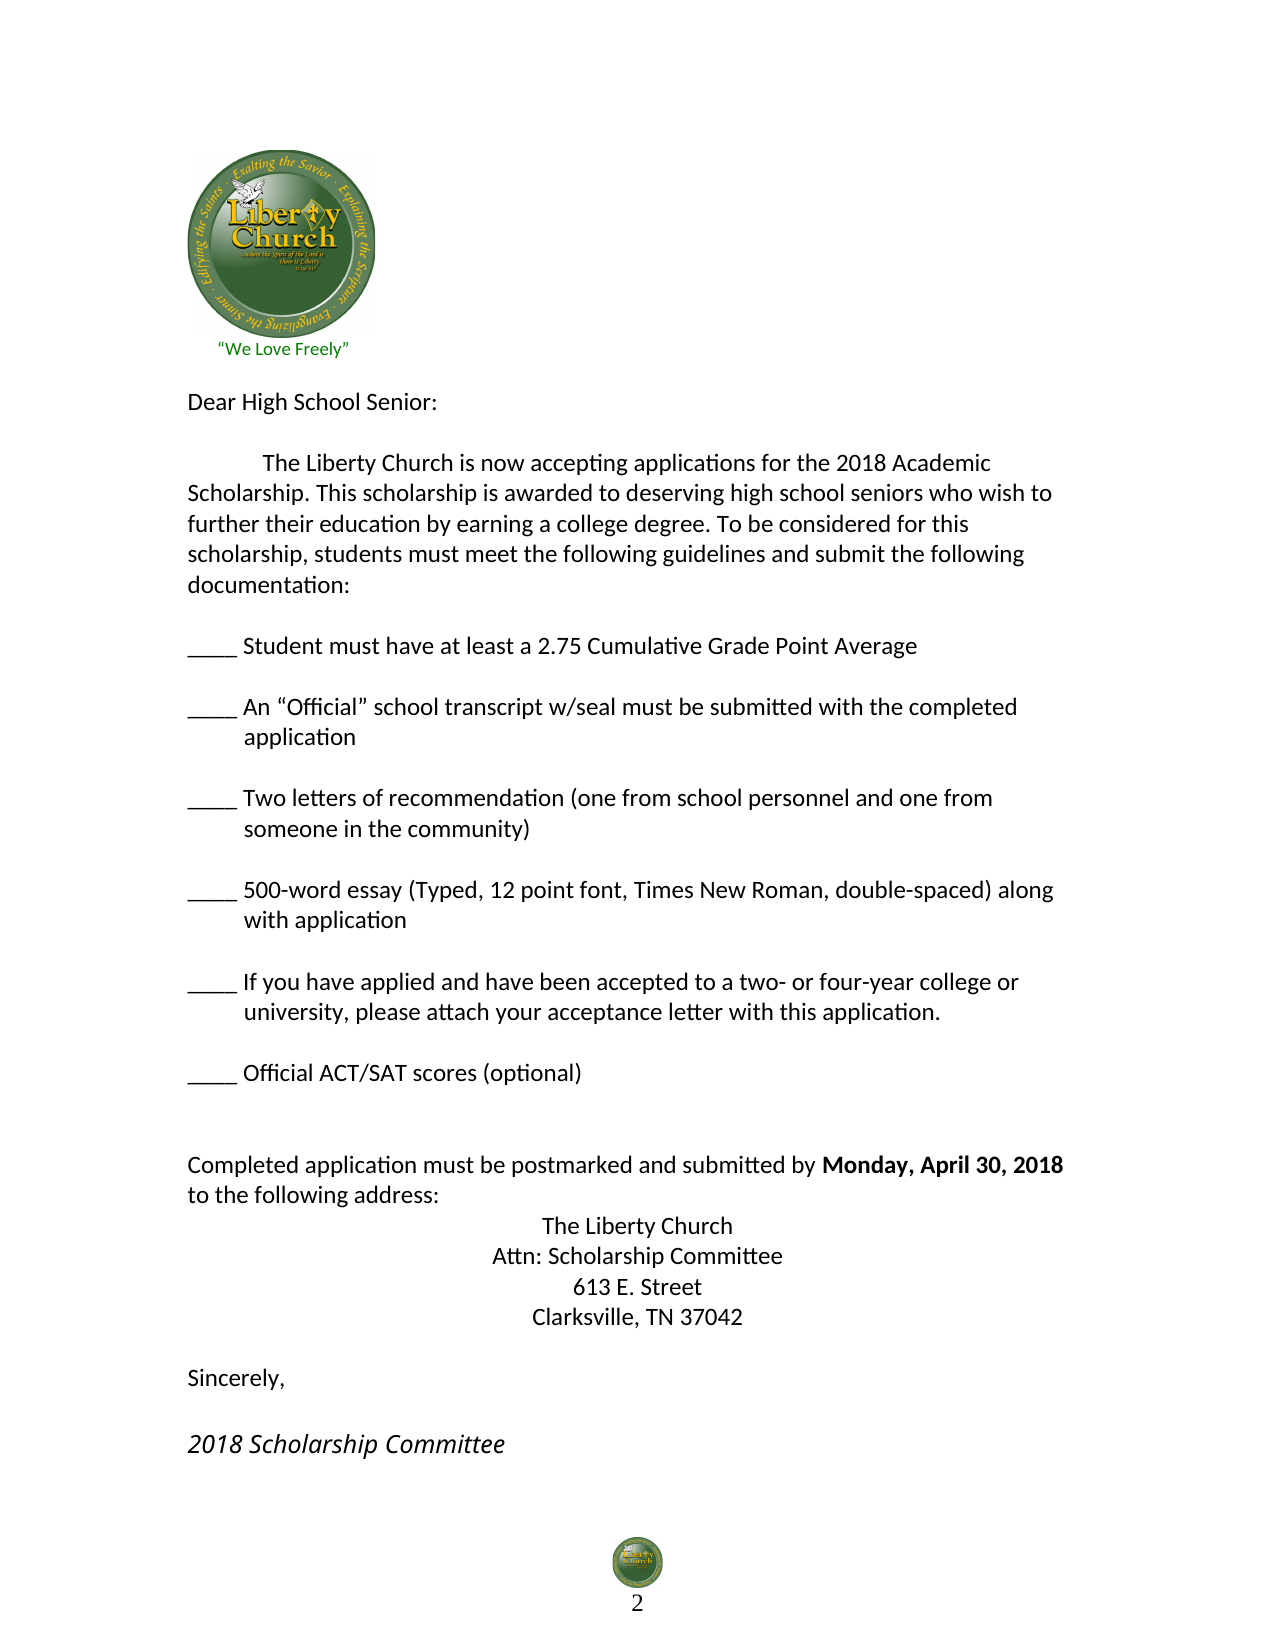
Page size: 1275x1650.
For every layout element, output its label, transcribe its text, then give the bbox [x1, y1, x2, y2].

text Attn: Scholarship Committee [187, 1240, 1087, 1271]
text The Liberty Church is now accepting applications for the 2018 Academic Scholarship. This scholarship is awarded to deserving high school seniors who wish to further their education by earning a college degree. To be considered for this scholarship, students must meet the following guidelines and submit the following documentation: [187, 447, 1087, 599]
text ____ 500-word essay (Typed, 12 point font, Times New Roman, double-spaced) along with application [187, 874, 1087, 935]
picture [187, 150, 375, 338]
text ____ If you have applied and have been accepted to a two- or four-year college or university, please attach your acceptance letter with this application. [187, 966, 1087, 1027]
text ____ Student must have at least a 2.75 Cumulative Grade Point Average [187, 630, 1087, 661]
text ____ An “Official” school transcript w/seal must be submitted with the completed application [187, 691, 1087, 752]
text 613 E. Street [187, 1271, 1087, 1301]
text 2018 Scholarship Committee [187, 1427, 1087, 1461]
text The Liberty Church [187, 1210, 1087, 1240]
picture [612, 1537, 663, 1588]
text ____ Official ACT/SAT scores (optional) [187, 1057, 1087, 1088]
text Sincerely, [187, 1362, 1087, 1393]
text Completed application must be postmarked and submitted by Monday, April 30, 2018 to the following address: [187, 1149, 1087, 1210]
text Dear High School Senior: [187, 386, 1087, 416]
text “We Love Freely” [187, 337, 1087, 360]
text ____ Two letters of recommendation (one from school personnel and one from someone in the community) [187, 783, 1087, 844]
text Clarksville, TN 37042 [187, 1301, 1087, 1332]
